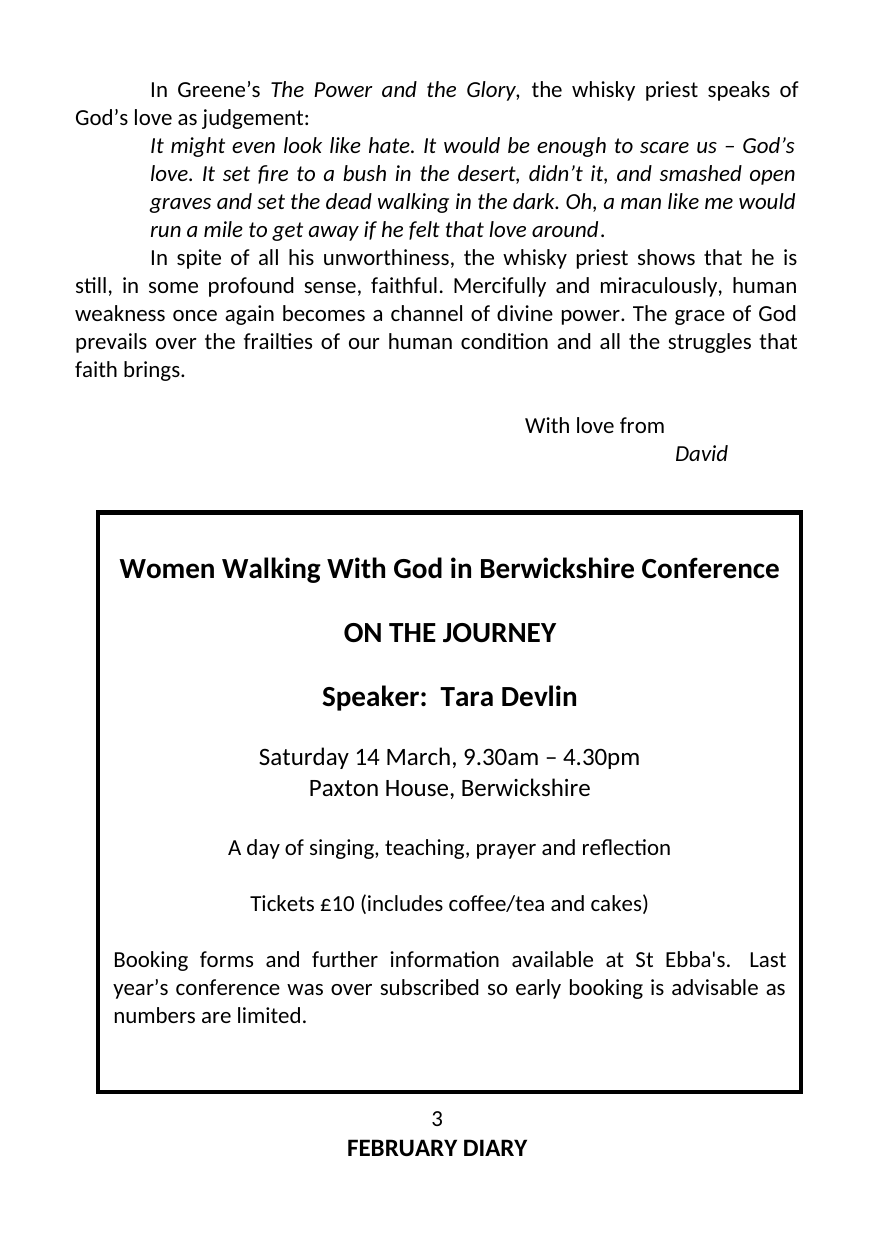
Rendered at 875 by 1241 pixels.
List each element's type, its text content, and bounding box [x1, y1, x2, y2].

text With love from [75, 411, 799, 439]
text 3 [75, 1104, 799, 1132]
text FEBRUARY DIARY [75, 1132, 799, 1162]
text It might even look like hate. It would be enough to scare us – God’s love. It set fire to a bush in the desert, didn’t it, and smashed open graves and set the dead walking in the dark. Oh, a man like me would run a mile to get away if he felt that love around. [150, 131, 799, 243]
text David [75, 439, 799, 467]
text In spite of all his unworthiness, the whisky priest shows that he is still, in some profound sense, faithful. Mercifully and miraculously, human weakness once again becomes a channel of divine power. The grace of God prevails over the frailties of our human condition and all the struggles that faith brings. [75, 243, 799, 383]
text In Greene’s The Power and the Glory, the whisky priest speaks of God’s love as judgement: [75, 75, 799, 131]
